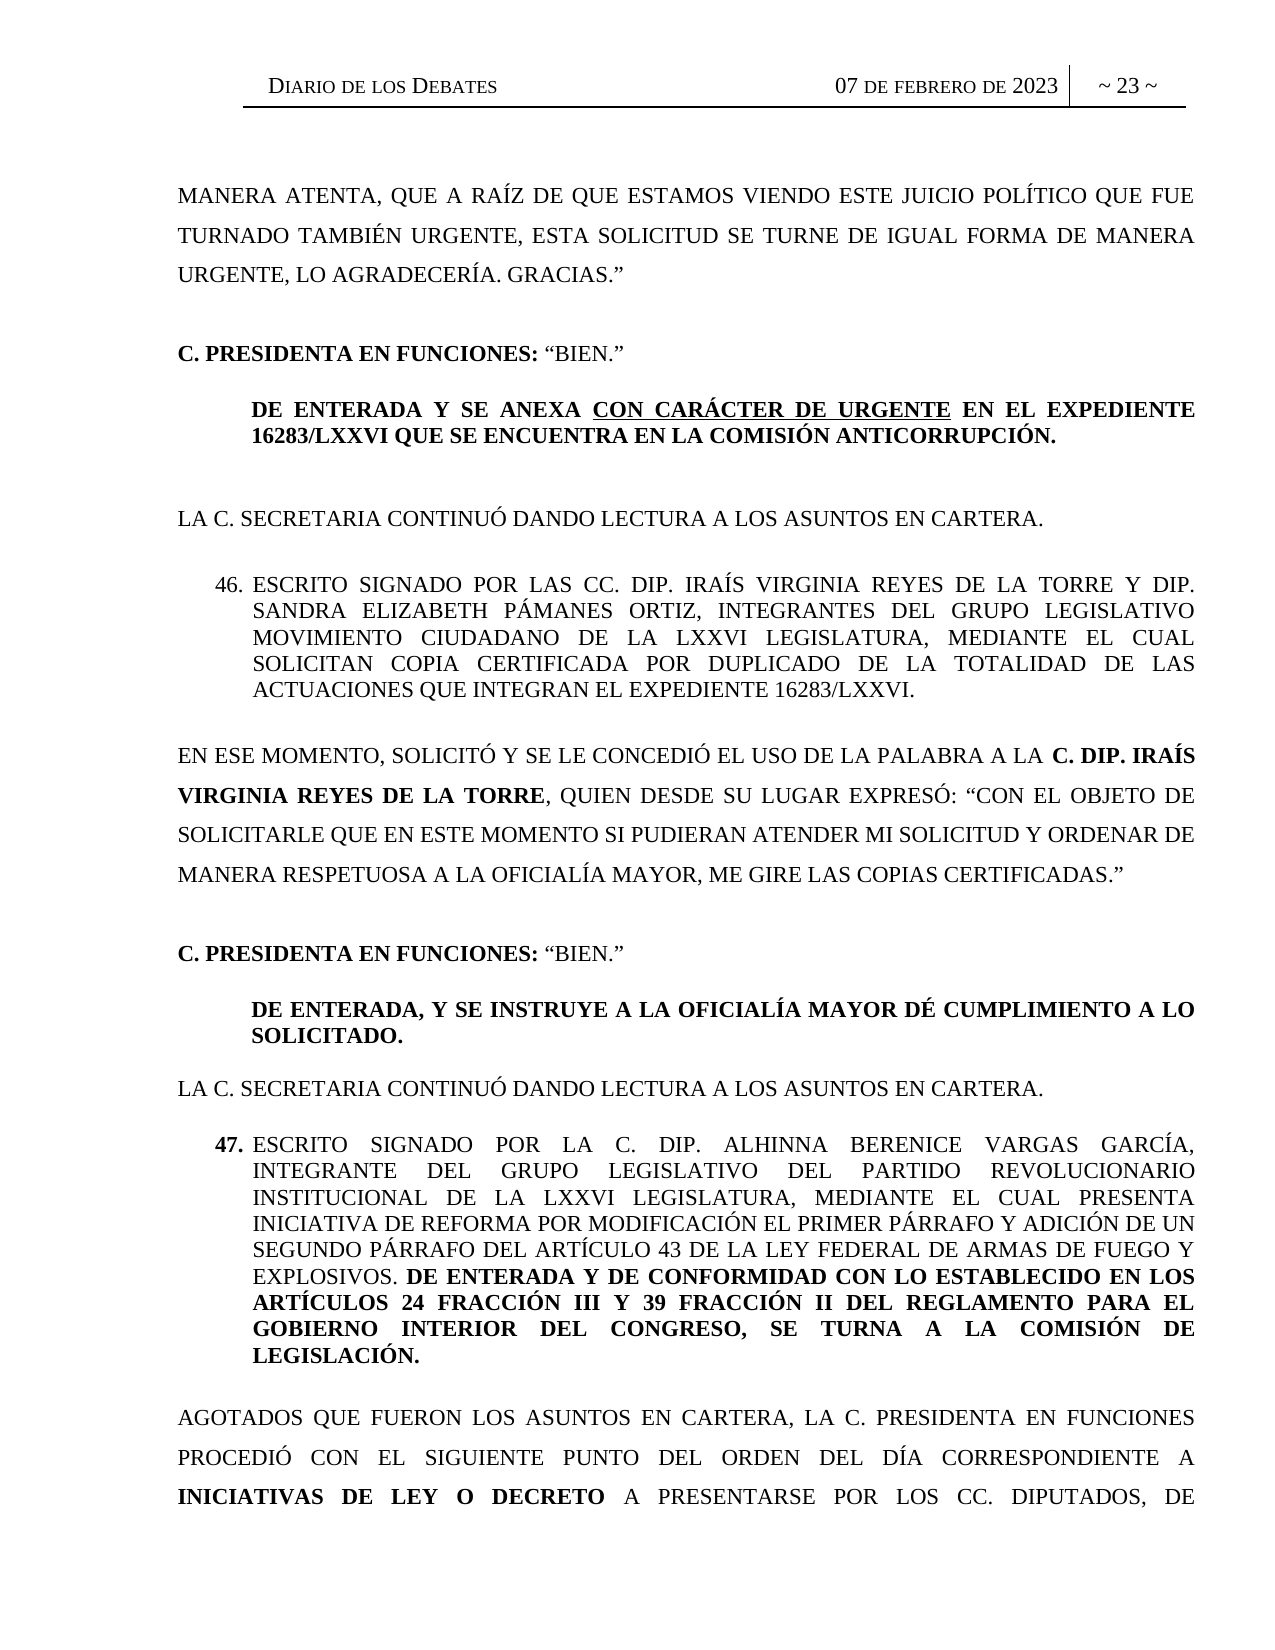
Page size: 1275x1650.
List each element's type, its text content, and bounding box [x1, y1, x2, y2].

text DE ENTERADA, Y SE INSTRUYE A LA OFICIALÍA MAYOR DÉ CUMPLIMIENTO A LO SOLICITADO. [251, 996, 1196, 1048]
text LA C. SECRETARIA CONTINUÓ DANDO LECTURA A LOS ASUNTOS EN CARTERA. [177, 505, 1196, 531]
text C. PRESIDENTA EN FUNCIONES: “BIEN.” [177, 340, 1196, 366]
list ESCRITO SIGNADO POR LA C. DIP. ALHINNA BERENICE VARGAS GARCÍA, INTEGRANTE DEL GRUPO LEGISLATIVO DEL PARTIDO REVOLUCIONARIO INSTITUCIONAL DE LA LXXVI LEGISLATURA, MEDIANTE EL CUAL PRESENTA INICIATIVA DE REFORMA POR MODIFICACIÓN EL PRIMER PÁRRAFO Y ADICIÓN DE UN SEGUNDO PÁRRAFO DEL ARTÍCULO 43 DE LA LEY FEDERAL DE ARMAS DE FUEGO Y EXPLOSIVOS. DE ENTERADA Y DE CONFORMIDAD CON LO ESTABLECIDO EN LOS ARTÍCULOS 24 FRACCIÓN III Y 39 FRACCIÓN II DEL REGLAMENTO PARA EL GOBIERNO INTERIOR DEL CONGRESO, SE TURNA A LA COMISIÓN DE LEGISLACIÓN. [215, 1131, 1196, 1368]
text EN ESE MOMENTO, SOLICITÓ Y SE LE CONCEDIÓ EL USO DE LA PALABRA A LA C. DIP. IRAÍS VIRGINIA REYES DE LA TORRE, QUIEN DESDE SU LUGAR EXPRESÓ: “CON EL OBJETO DE SOLICITARLE QUE EN ESTE MOMENTO SI PUDIERAN ATENDER MI SOLICITUD Y ORDENAR DE MANERA RESPETUOSA A LA OFICIALÍA MAYOR, ME GIRE LAS COPIAS CERTIFICADAS.” [177, 742, 1196, 887]
text LA C. SECRETARIA CONTINUÓ DANDO LECTURA A LOS ASUNTOS EN CARTERA. [177, 1075, 1196, 1101]
text C. PRESIDENTA EN FUNCIONES: “BIEN.” [177, 939, 1196, 966]
list ESCRITO SIGNADO POR LAS CC. DIP. IRAÍS VIRGINIA REYES DE LA TORRE Y DIP. SANDRA ELIZABETH PÁMANES ORTIZ, INTEGRANTES DEL GRUPO LEGISLATIVO MOVIMIENTO CIUDADANO DE LA LXXVI LEGISLATURA, MEDIANTE EL CUAL SOLICITAN COPIA CERTIFICADA POR DUPLICADO DE LA TOTALIDAD DE LAS ACTUACIONES QUE INTEGRAN EL EXPEDIENTE 16283/LXXVI. [215, 571, 1196, 703]
text DE ENTERADA Y SE ANEXA CON CARÁCTER DE URGENTE EN EL EXPEDIENTE 16283/LXXVI QUE SE ENCUENTRA EN LA COMISIÓN ANTICORRUPCIÓN. [251, 396, 1196, 449]
